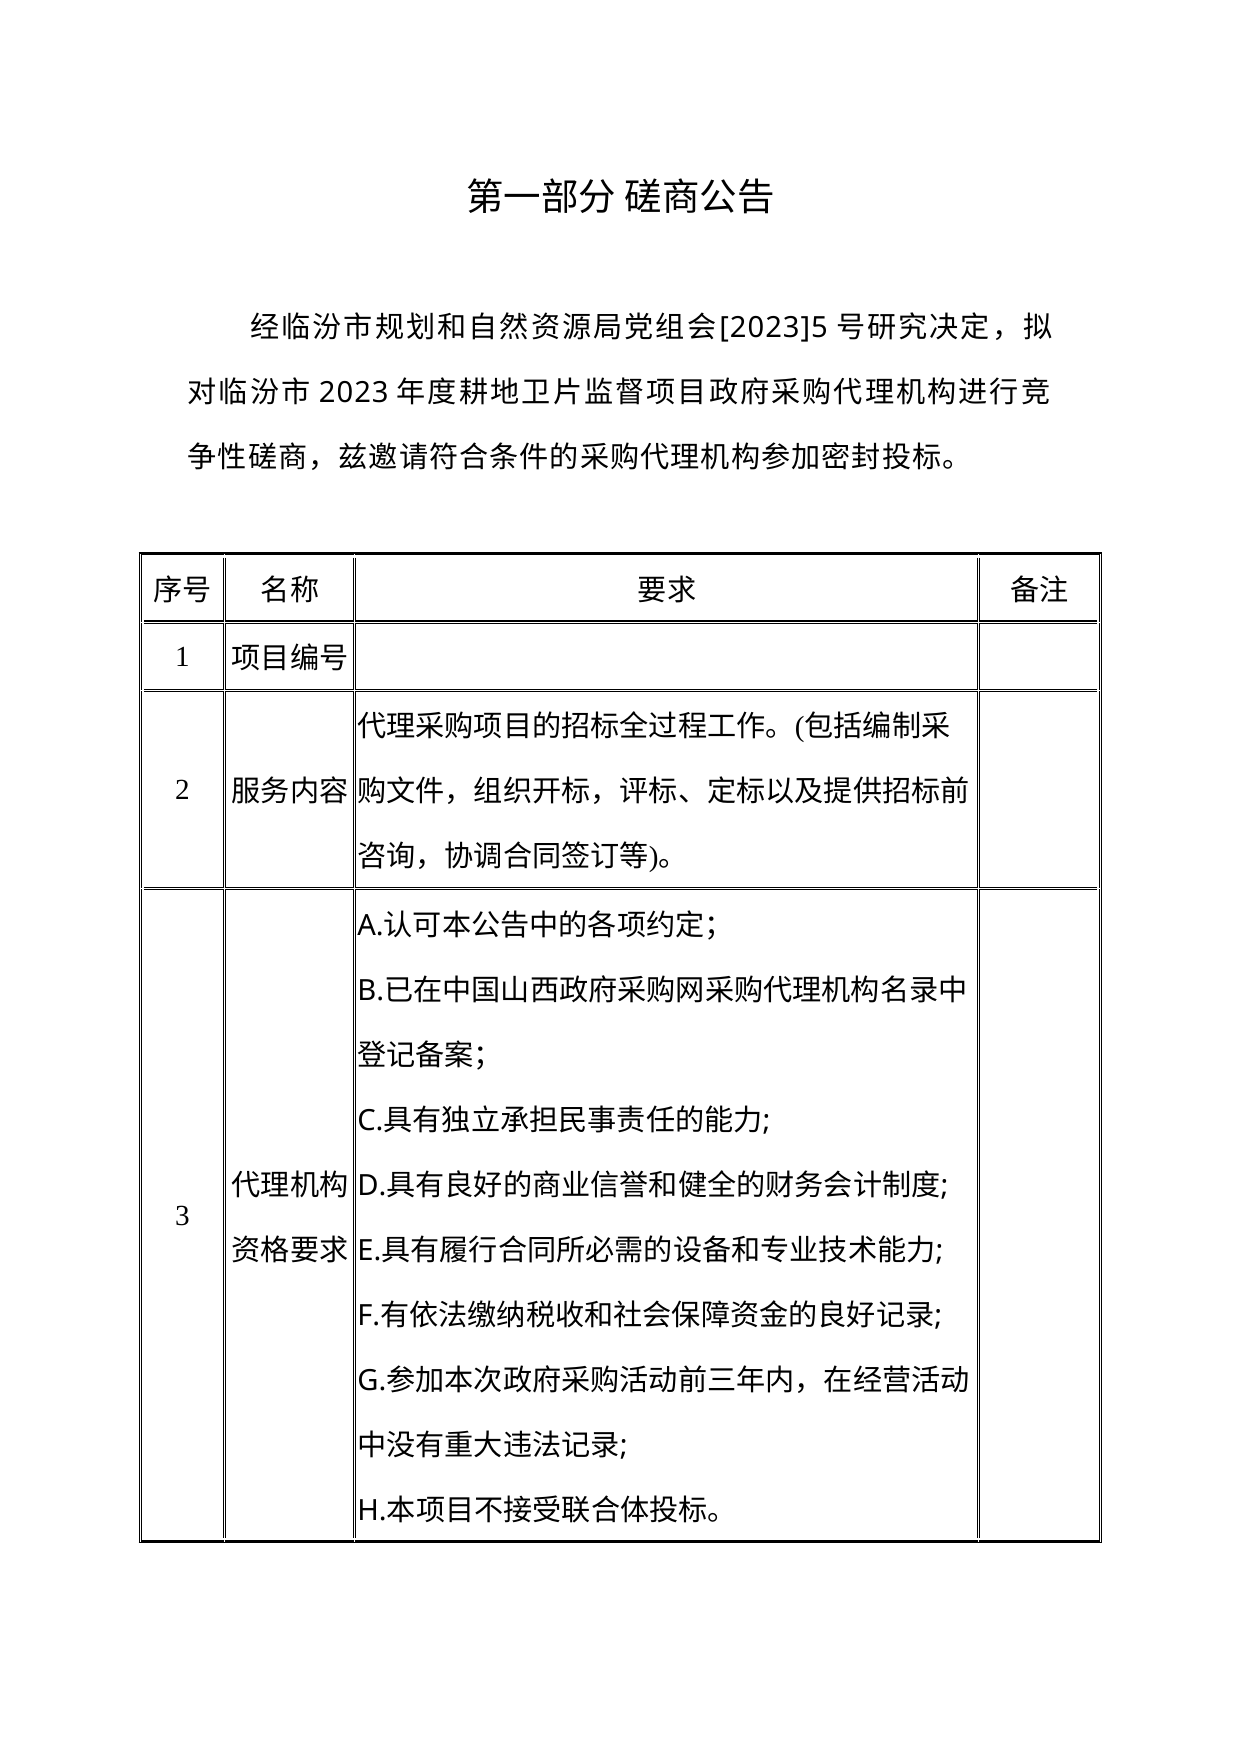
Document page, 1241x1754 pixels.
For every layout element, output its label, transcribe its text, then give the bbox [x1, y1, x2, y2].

table_cell 2 [142, 689, 223, 887]
table_cell 1 [142, 620, 223, 688]
table_cell A.认可本公告中的各项约定； B.已在中国山西政府采购网采购代理机构名录中登记备案； C.具有独立承担民事责任的能力; D.具有良好的商业信誉和健全的财务会计制度; E.具有履行合同所必需的设备和专业技术能力; F.有依法缴纳税收和社会保障资金的良好记录; G.参加本次政府采购活动前三年内，在经营活动中没有重大违法记录; H.本项目不接受联合体投标。 [355, 890, 979, 1540]
table_cell [980, 620, 1099, 688]
table_cell 代理采购项目的招标全过程工作。(包括编制采购文件，组织开标，评标、定标以及提供招标前咨询，协调合同签订等)。 [356, 692, 977, 887]
table_header 名称 [225, 555, 355, 620]
table_cell 代理机构资格要求 [225, 890, 355, 1540]
table_header 备注 [979, 555, 1099, 620]
table_cell [980, 689, 1099, 887]
table_cell 项目编号 [226, 624, 353, 688]
table_cell 服务内容 [226, 692, 353, 887]
text 经临汾市规划和自然资源局党组会[2023]5号研究决定，拟对临汾市2023年度耕地卫片监督项目政府采购代理机构进行竞争性磋商，兹邀请符合条件的采购代理机构参加密封投标。 [187, 292, 1053, 487]
table_header 要求 [355, 555, 979, 620]
table_cell [356, 624, 977, 688]
table_cell [979, 887, 1100, 1540]
table_cell 3 [140, 887, 224, 1540]
table_header 序号 [142, 555, 224, 620]
text 第一部分 磋商公告 [187, 162, 1053, 227]
